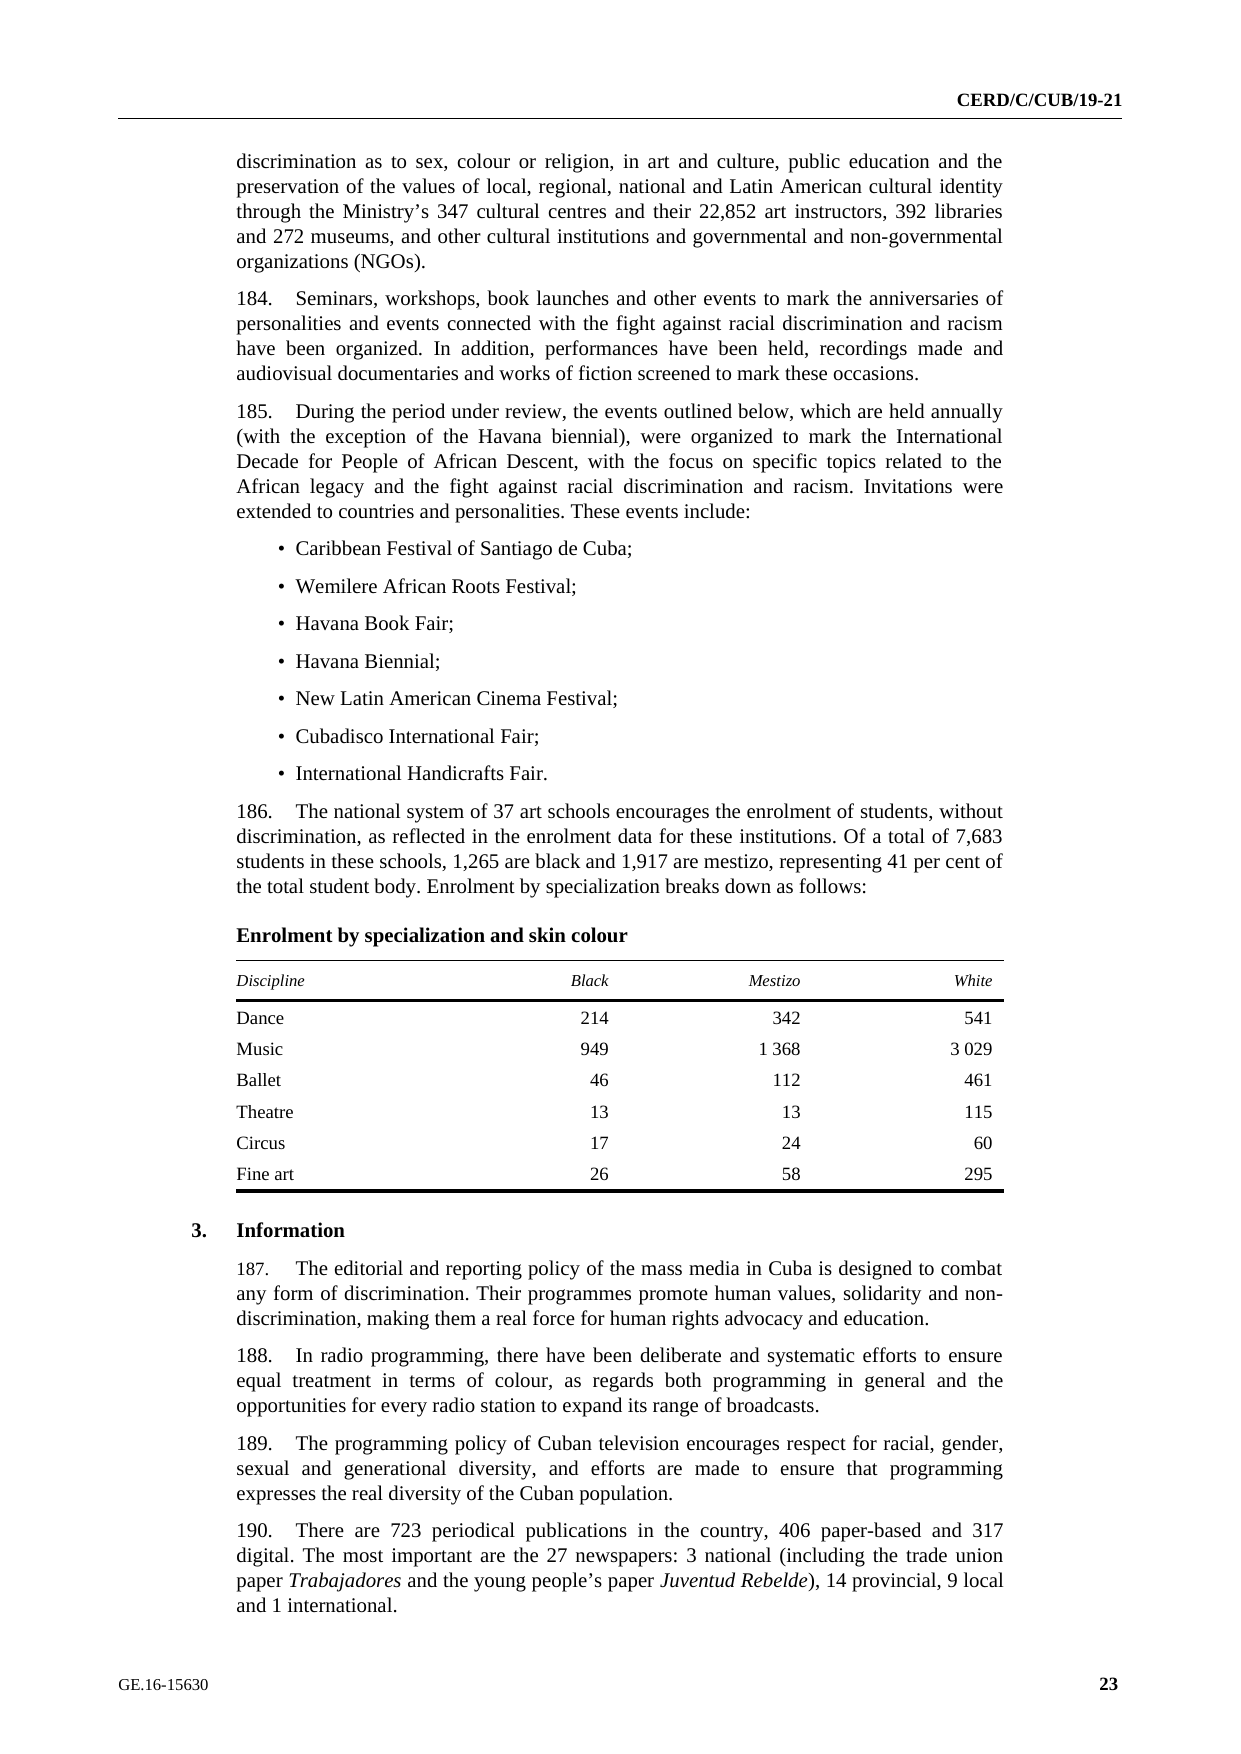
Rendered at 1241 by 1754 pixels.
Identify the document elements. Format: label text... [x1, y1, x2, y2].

text 3. Information [118, 1217, 1004, 1242]
text Caribbean Festival of Santiago de Cuba; [278, 535, 1122, 560]
text Havana Book Fair; [278, 610, 1122, 635]
table_header White [812, 961, 1004, 999]
table_cell 949 [428, 1033, 620, 1064]
table_cell 3 029 [812, 1033, 1004, 1064]
text Enrolment by specialization and skin colour [118, 923, 1004, 948]
text Cubadisco International Fair; [278, 723, 1122, 748]
table_cell 115 [812, 1096, 1004, 1127]
table_cell 112 [620, 1064, 812, 1096]
table_cell 17 [428, 1127, 620, 1158]
table_cell Fine art [236, 1158, 428, 1189]
table_header Mestizo [620, 961, 812, 999]
table_cell 24 [620, 1127, 812, 1158]
table_cell 295 [812, 1158, 1004, 1189]
table_cell Circus [236, 1127, 428, 1158]
table_cell 13 [620, 1096, 812, 1127]
table_cell 1 368 [620, 1033, 812, 1064]
text Wemilere African Roots Festival; [278, 573, 1122, 598]
text International Handicrafts Fair. [278, 760, 1122, 785]
text 190. There are 723 periodical publications in the country, 406 paper-based and 317 digital. The most important are the 27 newspapers: 3 national (including the trade union paper Trabajadores and the young people’s paper Juventud Rebelde), 14 provincial, 9 local and 1 international. [236, 1517, 1004, 1617]
text 186. The national system of 37 art schools encourages the enrolment of students, without discrimination, as reflected in the enrolment data for these institutions. Of a total of 7,683 students in these schools, 1,265 are black and 1,917 are mestizo, representing 41 per cent of the total student body. Enrolment by specialization breaks down as follows: [236, 798, 1004, 898]
text 188. In radio programming, there have been deliberate and systematic efforts to ensure equal treatment in terms of colour, as regards both programming in general and the opportunities for every radio station to expand its range of broadcasts. [236, 1342, 1004, 1417]
text 187. The editorial and reporting policy of the mass media in Cuba is designed to combat any form of discrimination. Their programmes promote human values, solidarity and non-discrimination, making them a real force for human rights advocacy and education. [236, 1255, 1004, 1330]
table_cell Dance [236, 1002, 428, 1033]
table_header Black [428, 961, 620, 999]
table_cell Theatre [236, 1096, 428, 1127]
table_cell 60 [812, 1127, 1004, 1158]
table_cell 461 [812, 1064, 1004, 1096]
table_cell 13 [428, 1096, 620, 1127]
table_cell 214 [428, 1002, 620, 1033]
text Havana Biennial; [278, 648, 1122, 673]
table_cell 342 [620, 1002, 812, 1033]
table_cell 58 [620, 1158, 812, 1189]
table_cell 26 [428, 1158, 620, 1189]
table_cell Ballet [236, 1064, 428, 1096]
text 185. During the period under review, the events outlined below, which are held annually (with the exception of the Havana biennial), were organized to mark the International Decade for People of African Descent, with the focus on specific topics related to the African legacy and the fight against racial discrimination and racism. Invitations were extended to countries and personalities. These events include: [236, 398, 1004, 523]
table_cell 541 [812, 1002, 1004, 1033]
text 184. Seminars, workshops, book launches and other events to mark the anniversaries of personalities and events connected with the fight against racial discrimination and racism have been organized. In addition, performances have been held, recordings made and audiovisual documentaries and works of fiction screened to mark these occasions. [236, 285, 1004, 385]
table_header Discipline [236, 961, 428, 999]
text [236, 148, 1004, 273]
table_cell Music [236, 1033, 428, 1064]
text New Latin American Cinema Festival; [278, 685, 1122, 710]
text 189. The programming policy of Cuban television encourages respect for racial, gender, sexual and generational diversity, and efforts are made to ensure that programming expresses the real diversity of the Cuban population. [236, 1430, 1004, 1505]
table_cell 46 [428, 1064, 620, 1096]
